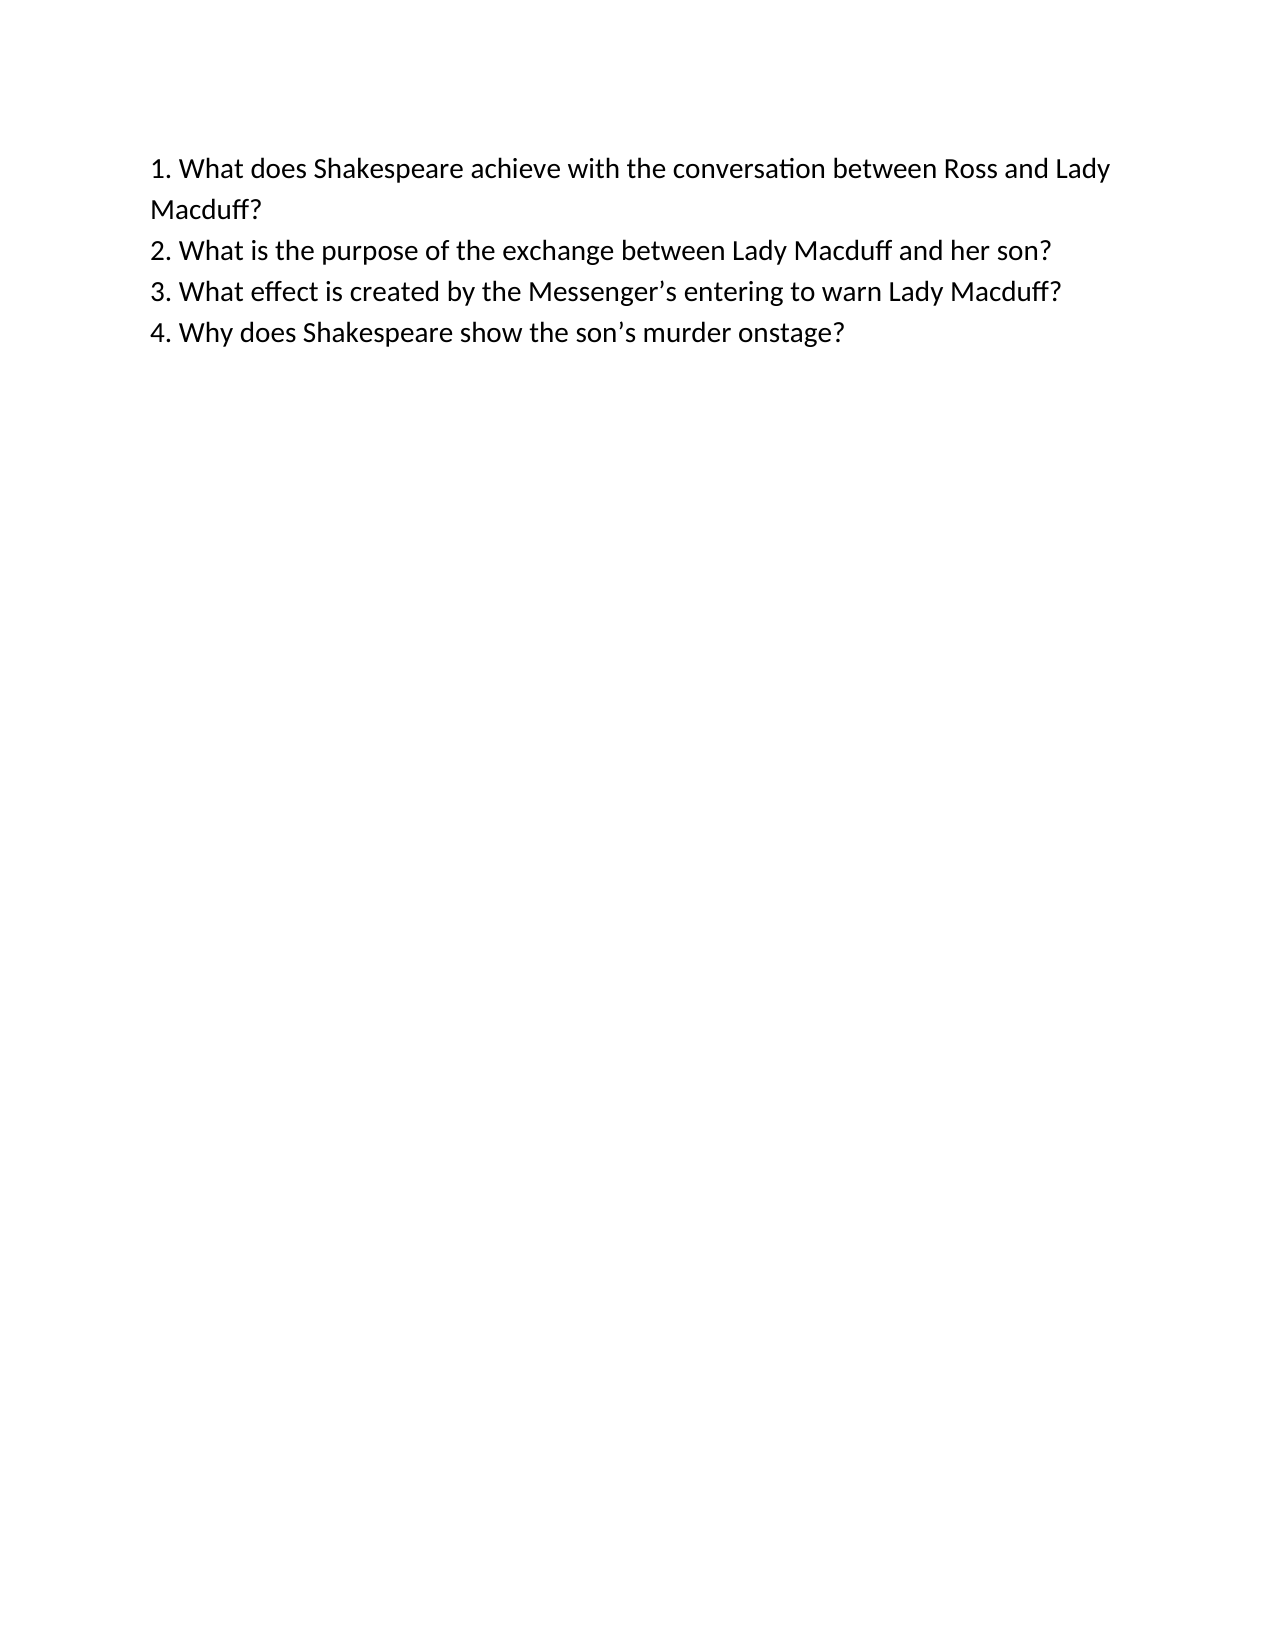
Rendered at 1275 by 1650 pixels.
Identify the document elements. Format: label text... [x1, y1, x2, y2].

text 2. What is the purpose of the exchange between Lady Macduff and her son? [150, 232, 1125, 267]
text 1. What does Shakespeare achieve with the conversation between Ross and Lady Macduff? [150, 150, 1125, 227]
text 3. What effect is created by the Messenger’s entering to warn Lady Macduff? [150, 273, 1125, 308]
text 4. Why does Shakespeare show the son’s murder onstage? [150, 314, 1125, 349]
